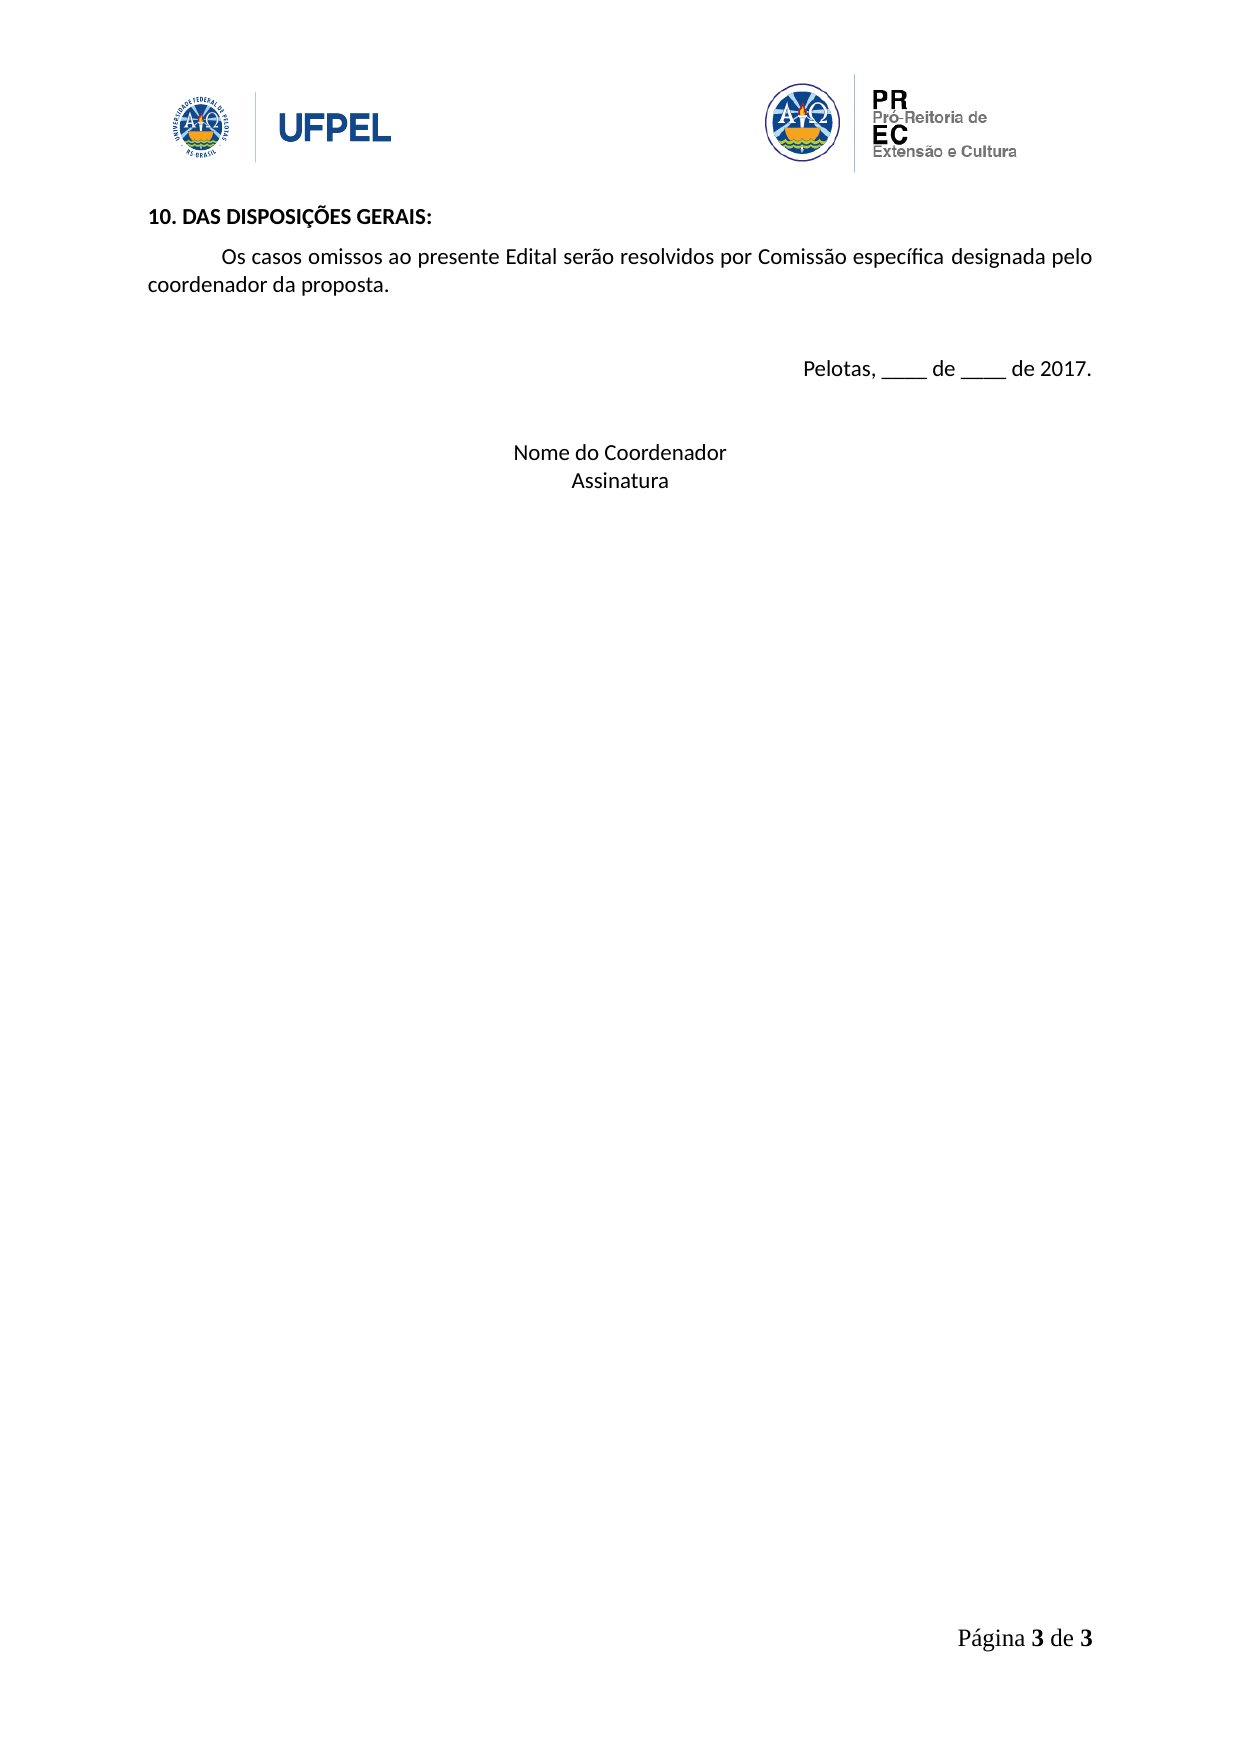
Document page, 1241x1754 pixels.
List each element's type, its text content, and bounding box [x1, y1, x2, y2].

text Pelotas, ____ de ____ de 2017. [148, 354, 1092, 382]
text Os casos omissos ao presente Edital serão resolvidos por Comissão específica designada pelo coordenador da proposta. [148, 242, 1092, 298]
picture [716, 73, 1022, 173]
text Assinatura [148, 466, 1092, 494]
text Nome do Coordenador [148, 438, 1092, 466]
picture [147, 83, 442, 173]
text 10. DAS DISPOSIÇÕES GERAIS: [148, 202, 1092, 230]
